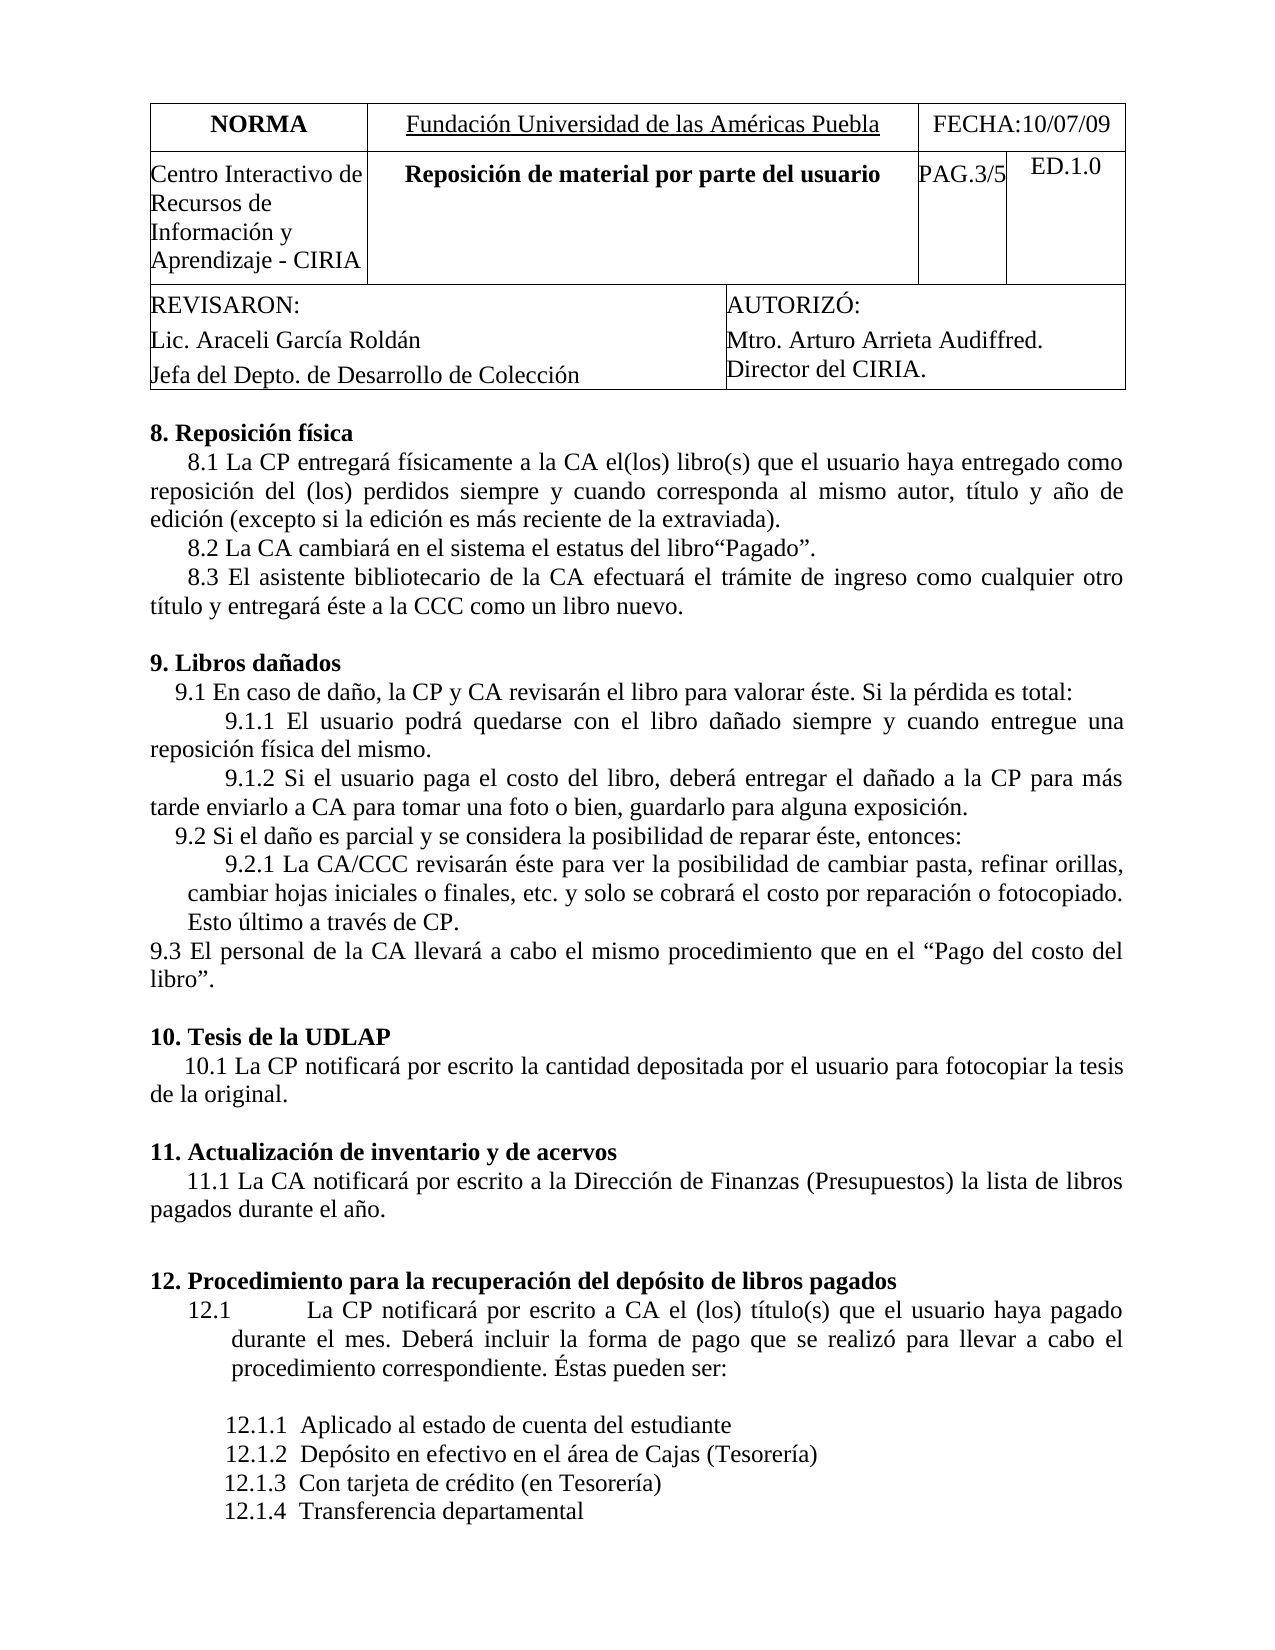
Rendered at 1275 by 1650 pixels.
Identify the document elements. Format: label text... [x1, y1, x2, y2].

text 11. Actualización de inventario y de acervos [150, 1137, 1125, 1166]
text 8.3 El asistente bibliotecario de la CA efectuará el trámite de ingreso como cualquier otro título y entregará éste a la CCC como un libro nuevo. [150, 562, 1125, 619]
text 9. Libros dañados [150, 648, 1125, 677]
text 10.1 La CP notificará por escrito la cantidad depositada por el usuario para fotocopiar la tesis de la original. [150, 1051, 1125, 1108]
text 8.2 La CA cambiará en el sistema el estatus del libro“Pagado”. [150, 533, 1125, 562]
text 12. Procedimiento para la recuperación del depósito de libros pagados [150, 1266, 1125, 1295]
text 9.1.1 El usuario podrá quedarse con el libro dañado siempre y cuando entregue una reposición física del mismo. [150, 706, 1125, 763]
text 12.1.3 Con tarjeta de crédito (en Tesorería) [187, 1468, 1125, 1496]
list La CP notificará por escrito a CA el (los) título(s) que el usuario haya pagado durante el mes. Deberá incluir la forma de pago que se realizó para llevar a cabo el procedimiento correspondiente. Éstas pueden ser: [187, 1295, 1125, 1381]
text 9.1 En caso de daño, la CP y CA revisarán el libro para valorar éste. Si la pérdida es total: [150, 677, 1125, 706]
text 12.1.4 Transferencia departamental [187, 1496, 1125, 1525]
text 9.3 El personal de la CA llevará a cabo el mismo procedimiento que en el “Pago del costo del libro”. [150, 936, 1125, 993]
text 10. Tesis de la UDLAP [150, 1022, 1125, 1051]
text 9.1.2 Si el usuario paga el costo del libro, deberá entregar el dañado a la CP para más tarde enviarlo a CA para tomar una foto o bien, guardarlo para alguna exposición. [150, 763, 1125, 821]
text 8.1 La CP entregará físicamente a la CA el(los) libro(s) que el usuario haya entregado como reposición del (los) perdidos siempre y cuando corresponda al mismo autor, título y año de edición (excepto si la edición es más reciente de la extraviada). [150, 447, 1125, 533]
text 9.2.1 La CA/CCC revisarán éste para ver la posibilidad de cambiar pasta, refinar orillas, cambiar hojas iniciales o finales, etc. y solo se cobrará el costo por reparación o fotocopiado. Esto último a través de CP. [187, 849, 1125, 936]
text 9.2 Si el daño es parcial y se considera la posibilidad de reparar éste, entonces: [150, 821, 1125, 849]
list Depósito en efectivo en el área de Cajas (Tesorería) [225, 1439, 1125, 1468]
list Aplicado al estado de cuenta del estudiante [225, 1410, 1125, 1439]
text 11.1 La CA notificará por escrito a la Dirección de Finanzas (Presupuestos) la lista de libros pagados durante el año. [150, 1166, 1125, 1223]
text 8. Reposición física [150, 418, 1125, 447]
